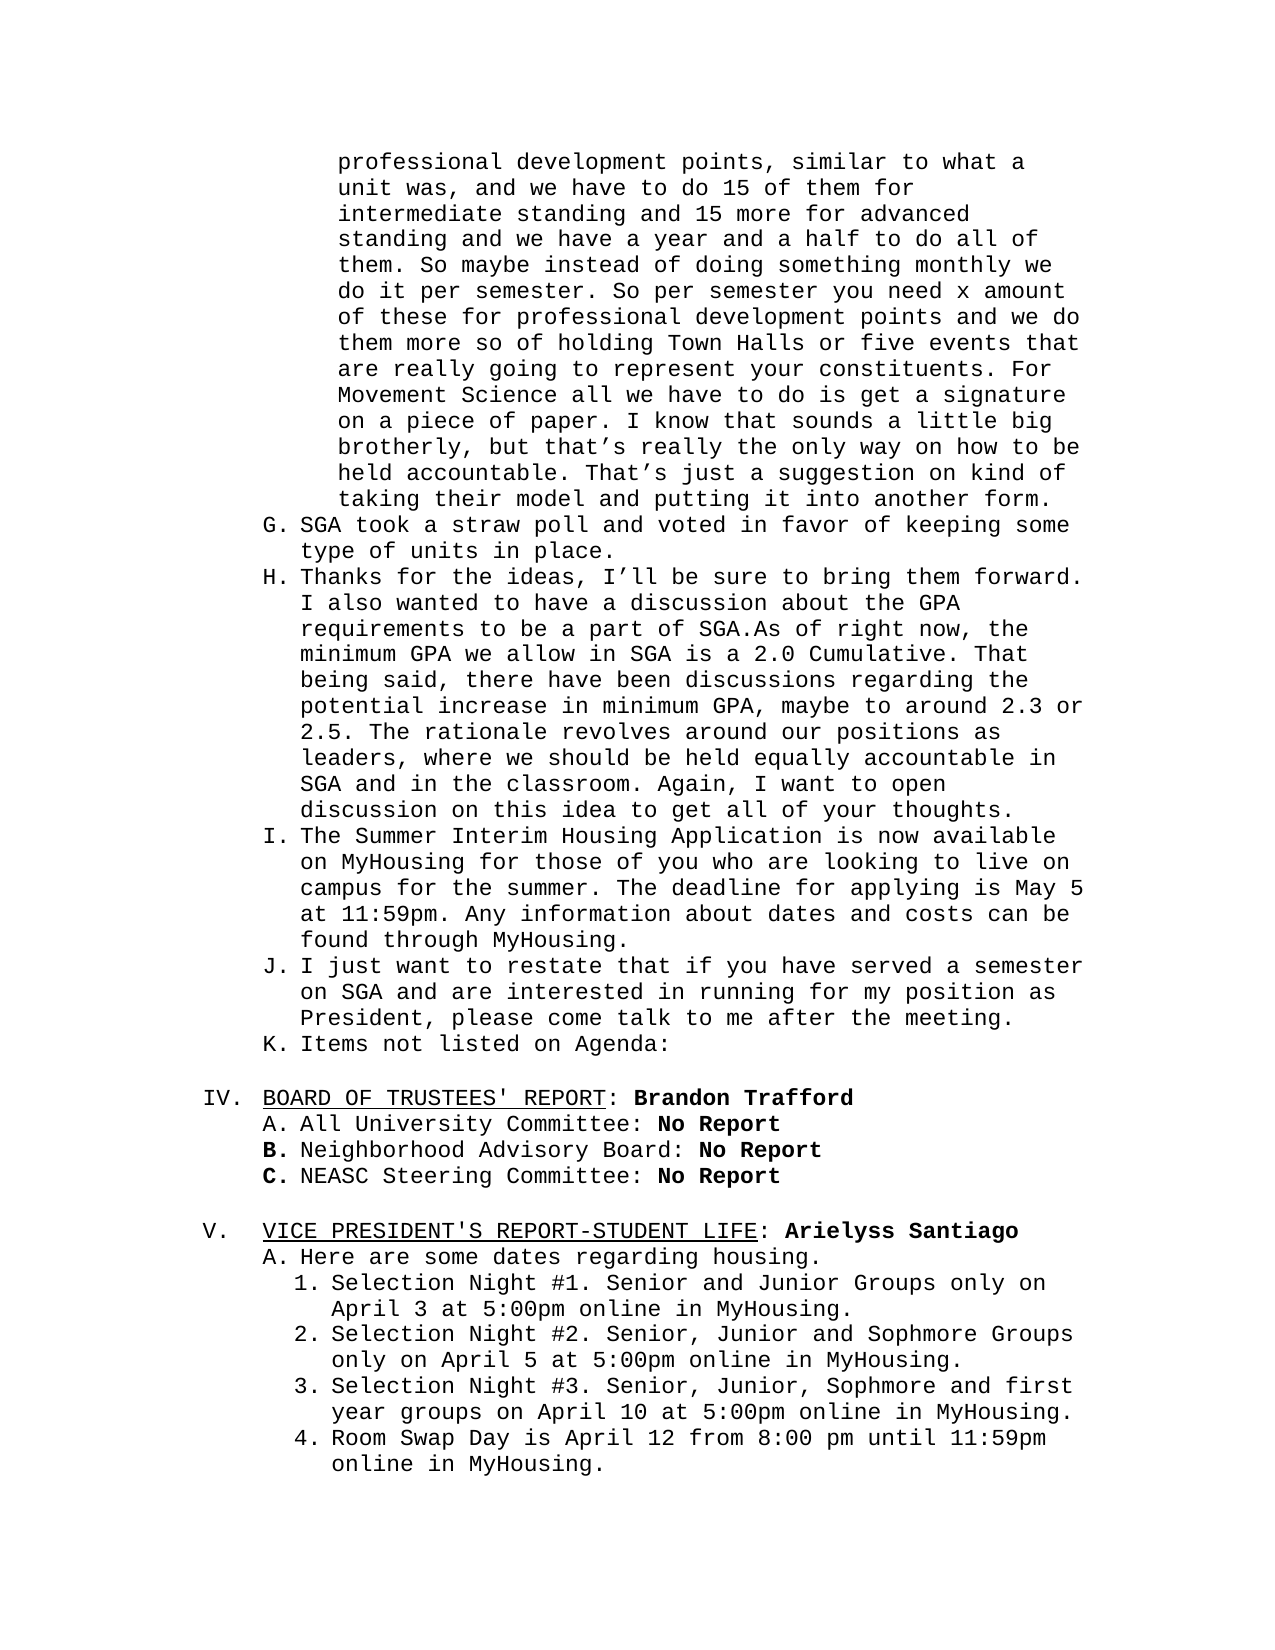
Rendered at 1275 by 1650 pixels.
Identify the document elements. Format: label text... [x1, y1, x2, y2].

list SGA took a straw poll and voted in favor of keeping some type of units in place. [262, 513, 1087, 565]
list Selection Night #3. Senior, Junior, Sophmore and first year groups on April 10 at 5:00pm online in MyHousing. [294, 1375, 1087, 1427]
list All University Committee: No Report [262, 1112, 1087, 1138]
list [300, 150, 1087, 513]
list Thanks for the ideas, I’ll be sure to bring them forward. I also wanted to have a discussion about the GPA requirements to be a part of SGA.As of right now, the minimum GPA we allow in SGA is a 2.0 Cumulative. That being said, there have been discussions regarding the potential increase in minimum GPA, maybe to around 2.3 or 2.5. The rationale revolves around our positions as leaders, where we should be held equally accountable in SGA and in the classroom. Again, I want to open discussion on this idea to get all of your thoughts. [262, 565, 1087, 824]
list Selection Night #2. Senior, Junior and Sophmore Groups only on April 5 at 5:00pm online in MyHousing. [294, 1323, 1087, 1375]
list Room Swap Day is April 12 from 8:00 pm until 11:59pm online in MyHousing. [294, 1427, 1087, 1478]
list I just want to restate that if you have served a semester on SGA and are interested in running for my position as President, please come talk to me after the meeting. [262, 954, 1087, 1032]
list NEASC Steering Committee: No Report [262, 1164, 1087, 1190]
list The Summer Interim Housing Application is now available on MyHousing for those of you who are looking to live on campus for the summer. The deadline for applying is May 5 at 11:59pm. Any information about dates and costs can be found through MyHousing. [262, 824, 1087, 954]
list VICE PRESIDENT'S REPORT-STUDENT LIFE: Arielyss Santiago [202, 1219, 1087, 1245]
list Selection Night #1. Senior and Junior Groups only on April 3 at 5:00pm online in MyHousing. [294, 1271, 1087, 1323]
list Here are some dates regarding housing. [262, 1245, 1087, 1271]
list Neighborhood Advisory Board: No Report [262, 1138, 1087, 1164]
list Items not listed on Agenda: [262, 1032, 1087, 1058]
list BOARD OF TRUSTEES' REPORT: Brandon Trafford [202, 1087, 1087, 1112]
